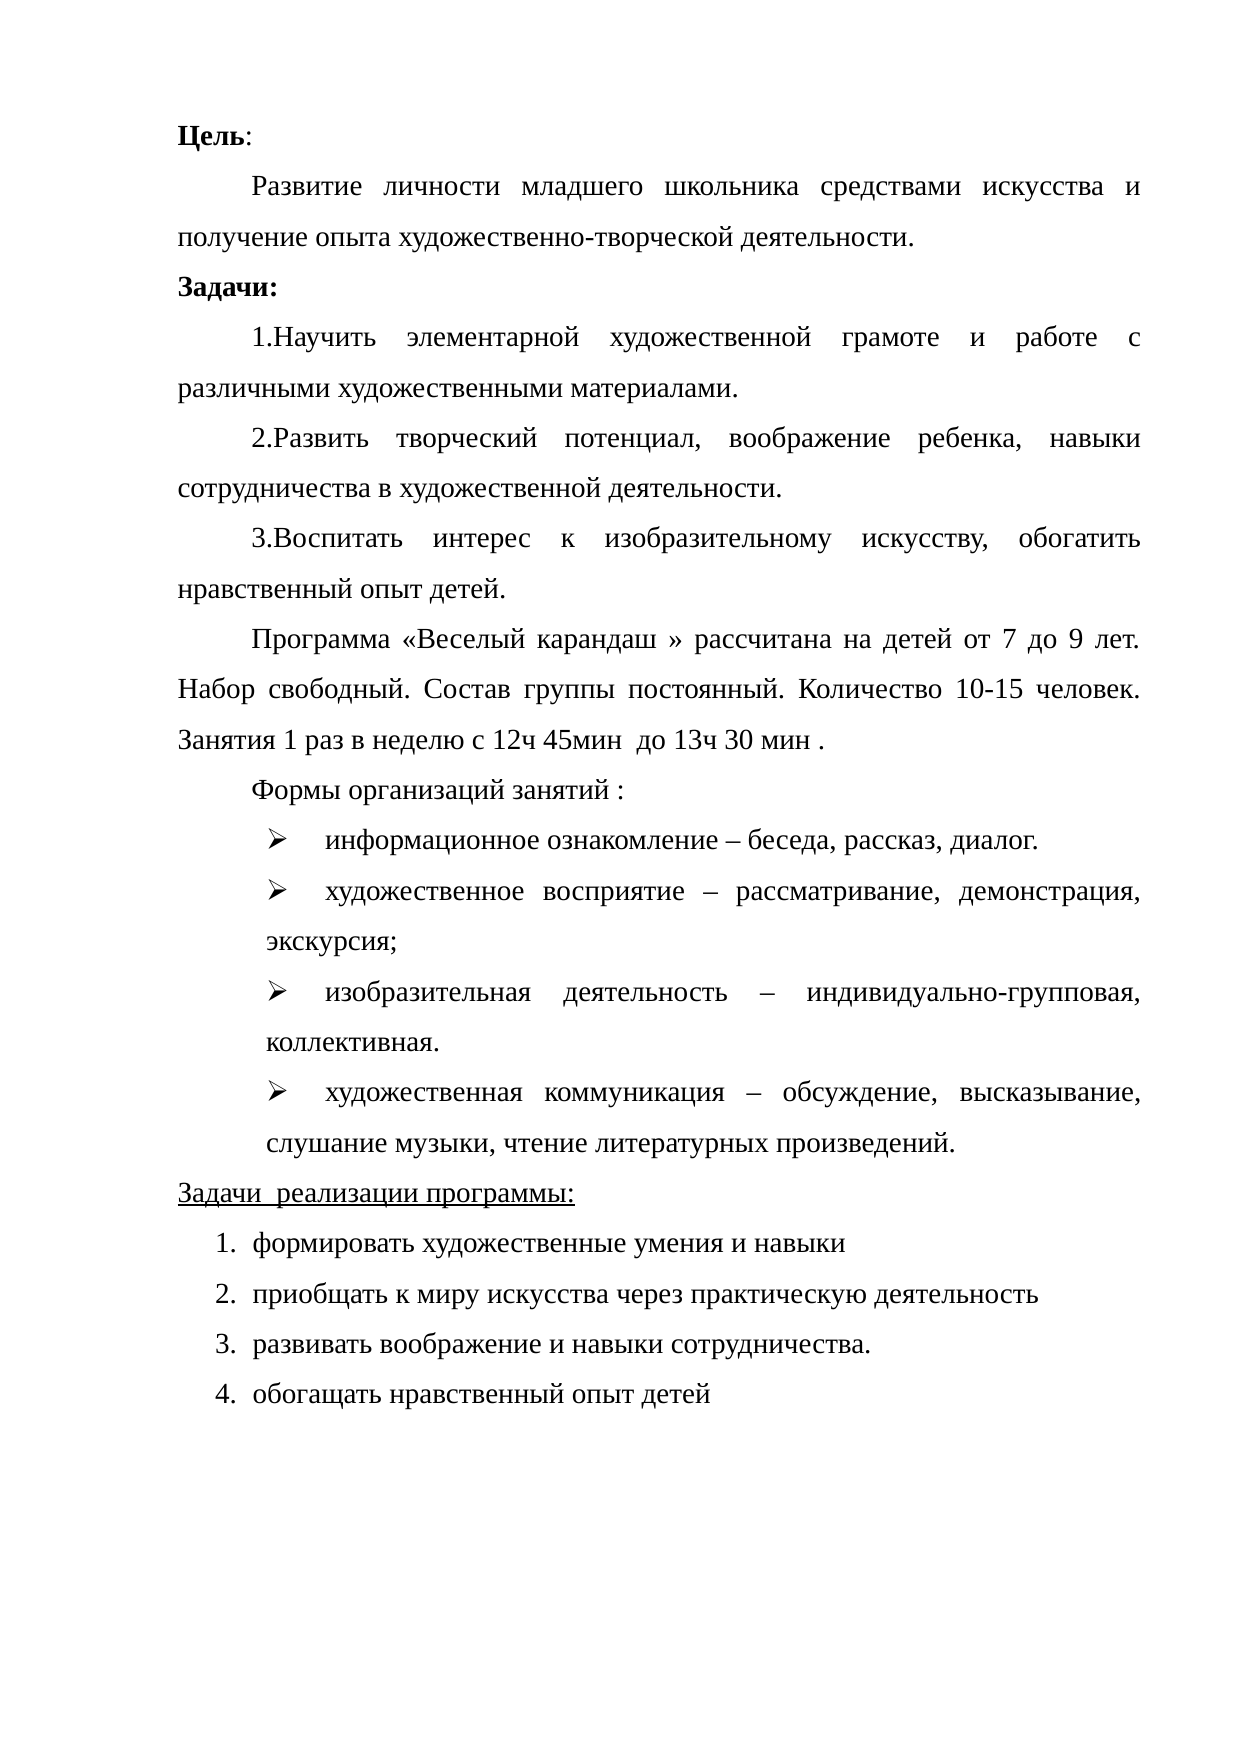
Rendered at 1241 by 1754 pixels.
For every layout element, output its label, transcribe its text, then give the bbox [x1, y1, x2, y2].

list изобразительная деятельность – индивидуально-групповая, коллективная. [266, 974, 1141, 1058]
list обогащать нравственный опыт детей [215, 1376, 1152, 1410]
text 1.Научить элементарной художественной грамоте и работе с различными художественными материалами. [177, 319, 1141, 403]
list приобщать к миру искусства через практическую деятельность [215, 1276, 1152, 1309]
list художественное восприятие – рассматривание, демонстрация, экскурсия; [266, 873, 1141, 957]
text 2.Развить творческий потенциал, воображение ребенка, навыки сотрудничества в художественной деятельности. [177, 420, 1141, 504]
text Задачи реализации программы: [177, 1175, 1152, 1209]
text Развитие личности младшего школьника средствами искусства и получение опыта художественно-творческой деятельности. [177, 168, 1141, 252]
list художественная коммуникация – обсуждение, высказывание, слушание музыки, чтение литературных произведений. [266, 1074, 1141, 1158]
text Задачи: [177, 269, 1141, 303]
text Формы организаций занятий : [177, 772, 1141, 806]
text Программа «Веселый карандаш » рассчитана на детей от 7 до 9 лет. Набор свободный. Состав группы постоянный. Количество 10-15 человек. Занятия 1 раз в неделю с 12ч 45мин до 13ч 30 мин . [177, 621, 1141, 755]
list формировать художественные умения и навыки [215, 1225, 1152, 1259]
list информационное ознакомление – беседа, рассказ, диалог. [266, 822, 1141, 856]
text Цель: [177, 118, 1141, 152]
text 3.Воспитать интерес к изобразительному искусству, обогатить нравственный опыт детей. [177, 521, 1141, 604]
list развивать воображение и навыки сотрудничества. [215, 1326, 1152, 1359]
